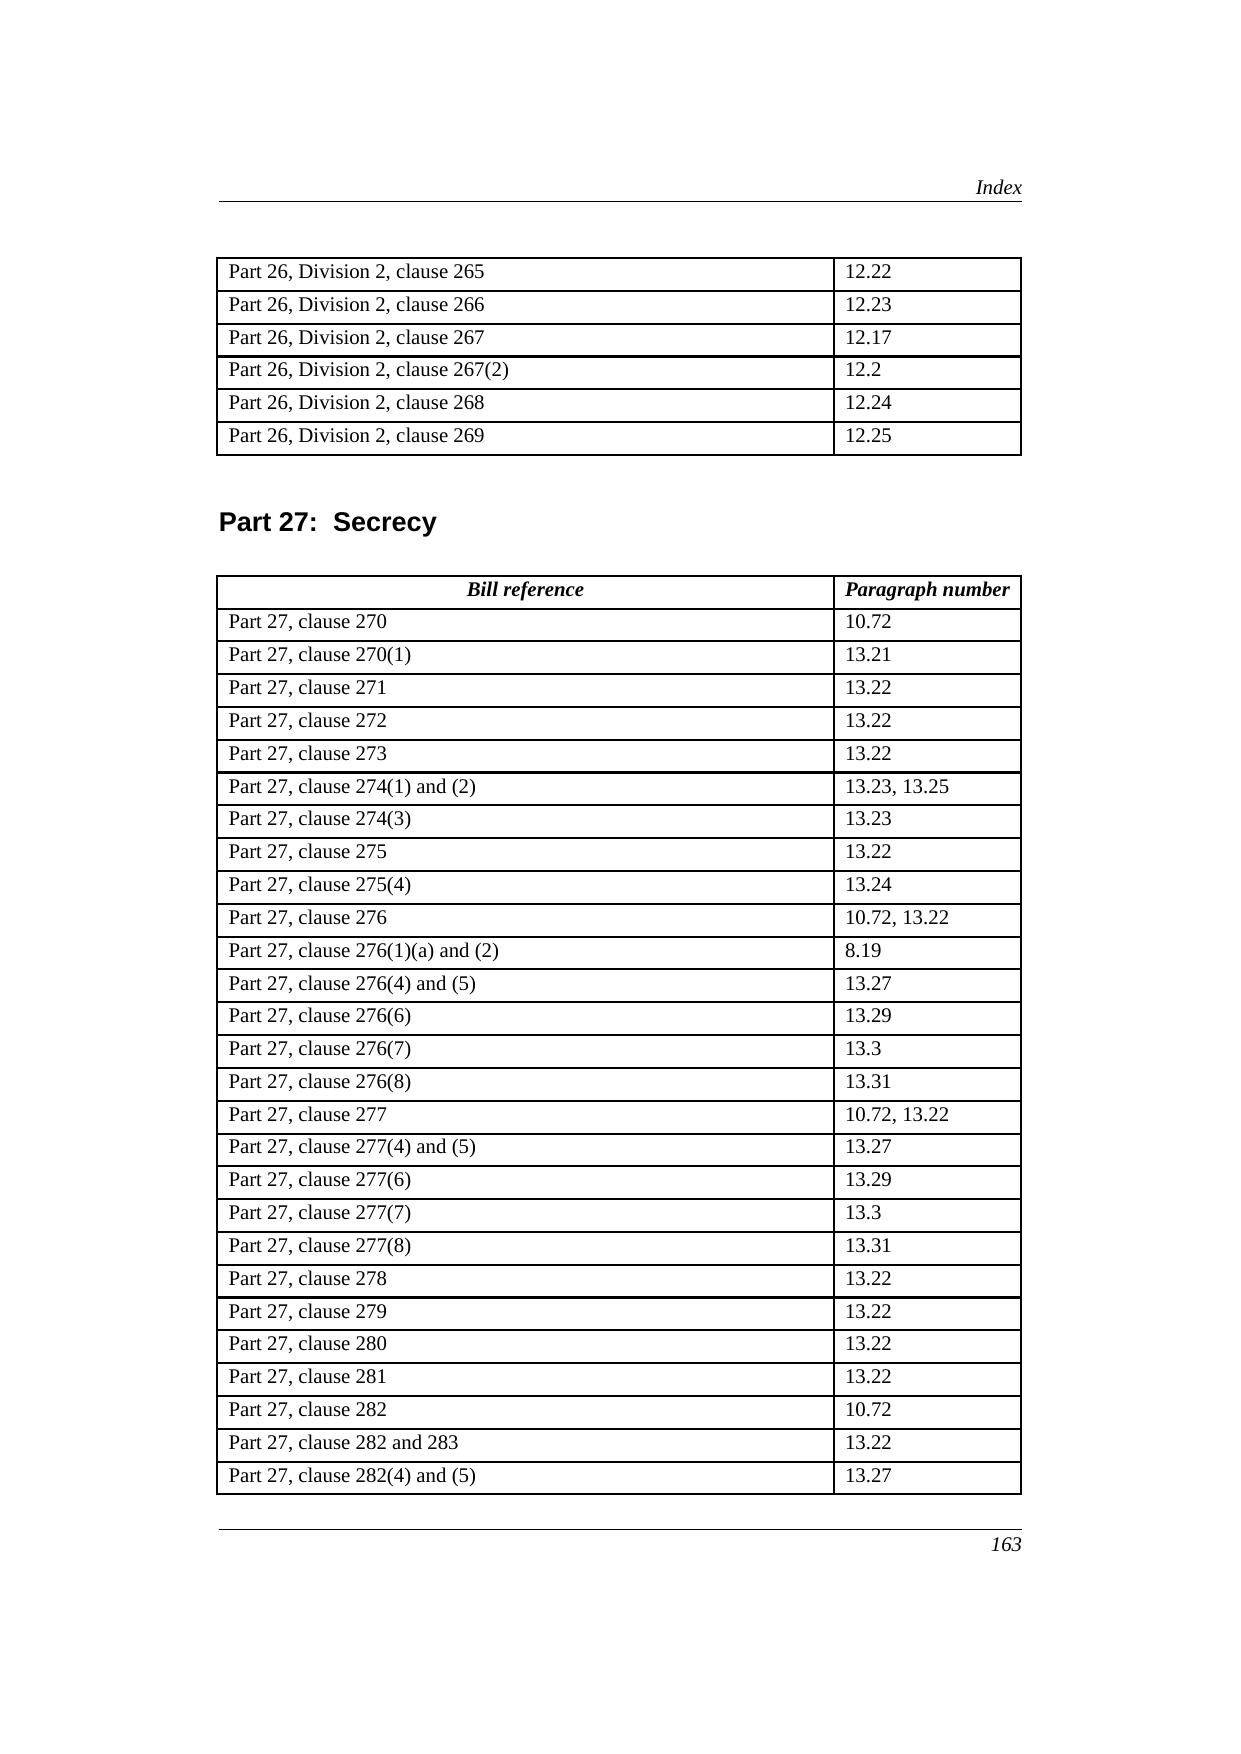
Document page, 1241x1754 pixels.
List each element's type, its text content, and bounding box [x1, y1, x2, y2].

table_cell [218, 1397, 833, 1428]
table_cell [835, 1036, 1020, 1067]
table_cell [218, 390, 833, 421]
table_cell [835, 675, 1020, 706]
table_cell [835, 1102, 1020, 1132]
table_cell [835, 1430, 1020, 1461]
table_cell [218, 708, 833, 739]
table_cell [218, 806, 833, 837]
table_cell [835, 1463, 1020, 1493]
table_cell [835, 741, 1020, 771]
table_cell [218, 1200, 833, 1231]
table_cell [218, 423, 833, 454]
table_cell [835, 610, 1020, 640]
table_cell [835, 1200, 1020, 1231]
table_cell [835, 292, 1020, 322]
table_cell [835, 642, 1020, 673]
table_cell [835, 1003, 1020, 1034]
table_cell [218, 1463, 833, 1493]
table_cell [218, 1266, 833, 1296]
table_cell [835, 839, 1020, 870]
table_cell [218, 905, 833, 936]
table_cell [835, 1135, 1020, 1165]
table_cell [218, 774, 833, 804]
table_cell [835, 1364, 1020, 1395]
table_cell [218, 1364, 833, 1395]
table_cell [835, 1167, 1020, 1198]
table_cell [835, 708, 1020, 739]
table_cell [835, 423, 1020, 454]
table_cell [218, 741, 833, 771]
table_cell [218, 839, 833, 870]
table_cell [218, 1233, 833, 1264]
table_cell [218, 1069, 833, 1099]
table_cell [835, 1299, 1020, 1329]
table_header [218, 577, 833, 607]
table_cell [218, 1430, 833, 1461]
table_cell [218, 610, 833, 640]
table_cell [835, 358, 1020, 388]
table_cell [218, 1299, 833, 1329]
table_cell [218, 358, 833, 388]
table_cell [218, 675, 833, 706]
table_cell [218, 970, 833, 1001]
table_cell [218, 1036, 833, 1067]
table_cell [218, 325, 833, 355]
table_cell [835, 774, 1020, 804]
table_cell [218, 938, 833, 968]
subtitle Part 27: Secrecy [218, 506, 1022, 537]
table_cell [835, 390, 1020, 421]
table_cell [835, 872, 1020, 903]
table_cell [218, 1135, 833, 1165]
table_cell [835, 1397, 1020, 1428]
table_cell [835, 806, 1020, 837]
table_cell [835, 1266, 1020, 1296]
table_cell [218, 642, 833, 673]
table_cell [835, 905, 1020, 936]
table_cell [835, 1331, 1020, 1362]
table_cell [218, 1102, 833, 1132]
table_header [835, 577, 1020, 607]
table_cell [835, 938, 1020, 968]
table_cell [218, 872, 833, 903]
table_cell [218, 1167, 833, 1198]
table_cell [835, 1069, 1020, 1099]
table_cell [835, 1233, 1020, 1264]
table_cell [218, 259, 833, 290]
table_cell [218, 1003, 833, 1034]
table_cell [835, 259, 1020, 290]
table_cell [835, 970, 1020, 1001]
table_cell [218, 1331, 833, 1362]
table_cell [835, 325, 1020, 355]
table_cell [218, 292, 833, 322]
